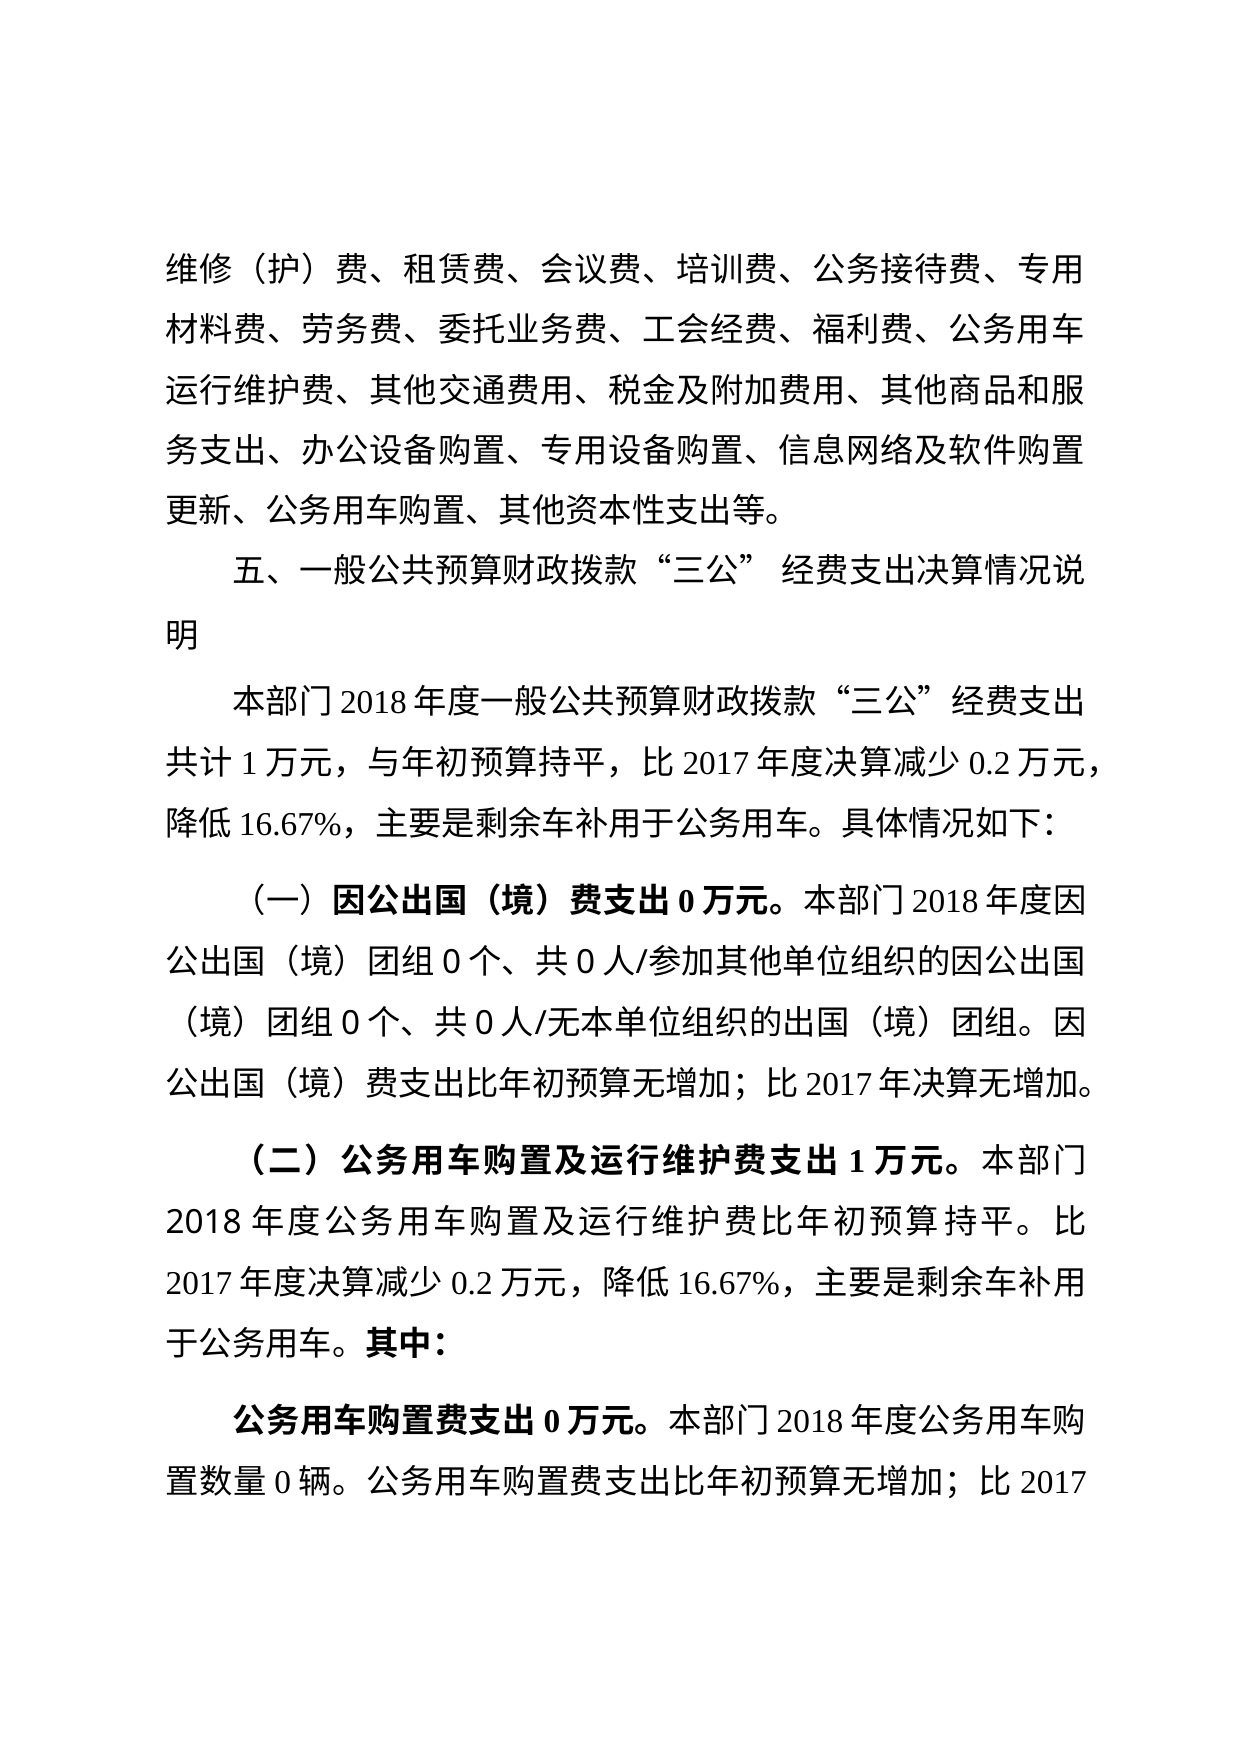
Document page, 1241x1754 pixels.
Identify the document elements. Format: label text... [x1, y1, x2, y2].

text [165, 233, 1087, 535]
subtitle 五、一般公共预算财政拨款“三公” 经费支出决算情况说明 [165, 535, 1087, 665]
text 本部门2018年度一般公共预算财政拨款“三公”经费支出共计1万元，与年初预算持平，比2017年度决算减少0.2万元，降低16.67%，主要是剩余车补用于公务用车。具体情况如下： [165, 665, 1087, 847]
list 因公出国（境）费支出0万元。本部门2018年度因公出国（境）团组0个、共0人/参加其他单位组织的因公出国（境）团组0个、共0人/无本单位组织的出国（境）团组。因公出国（境）费支出比年初预算无增加；比2017年决算无增加。 [165, 864, 1087, 1107]
list （二）公务用车购置及运行维护费支出1万元。本部门2018年度公务用车购置及运行维护费比年初预算持平。比2017年度决算减少0.2万元，降低16.67%，主要是剩余车补用于公务用车。其中： [165, 1124, 1087, 1367]
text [165, 1384, 1087, 1506]
